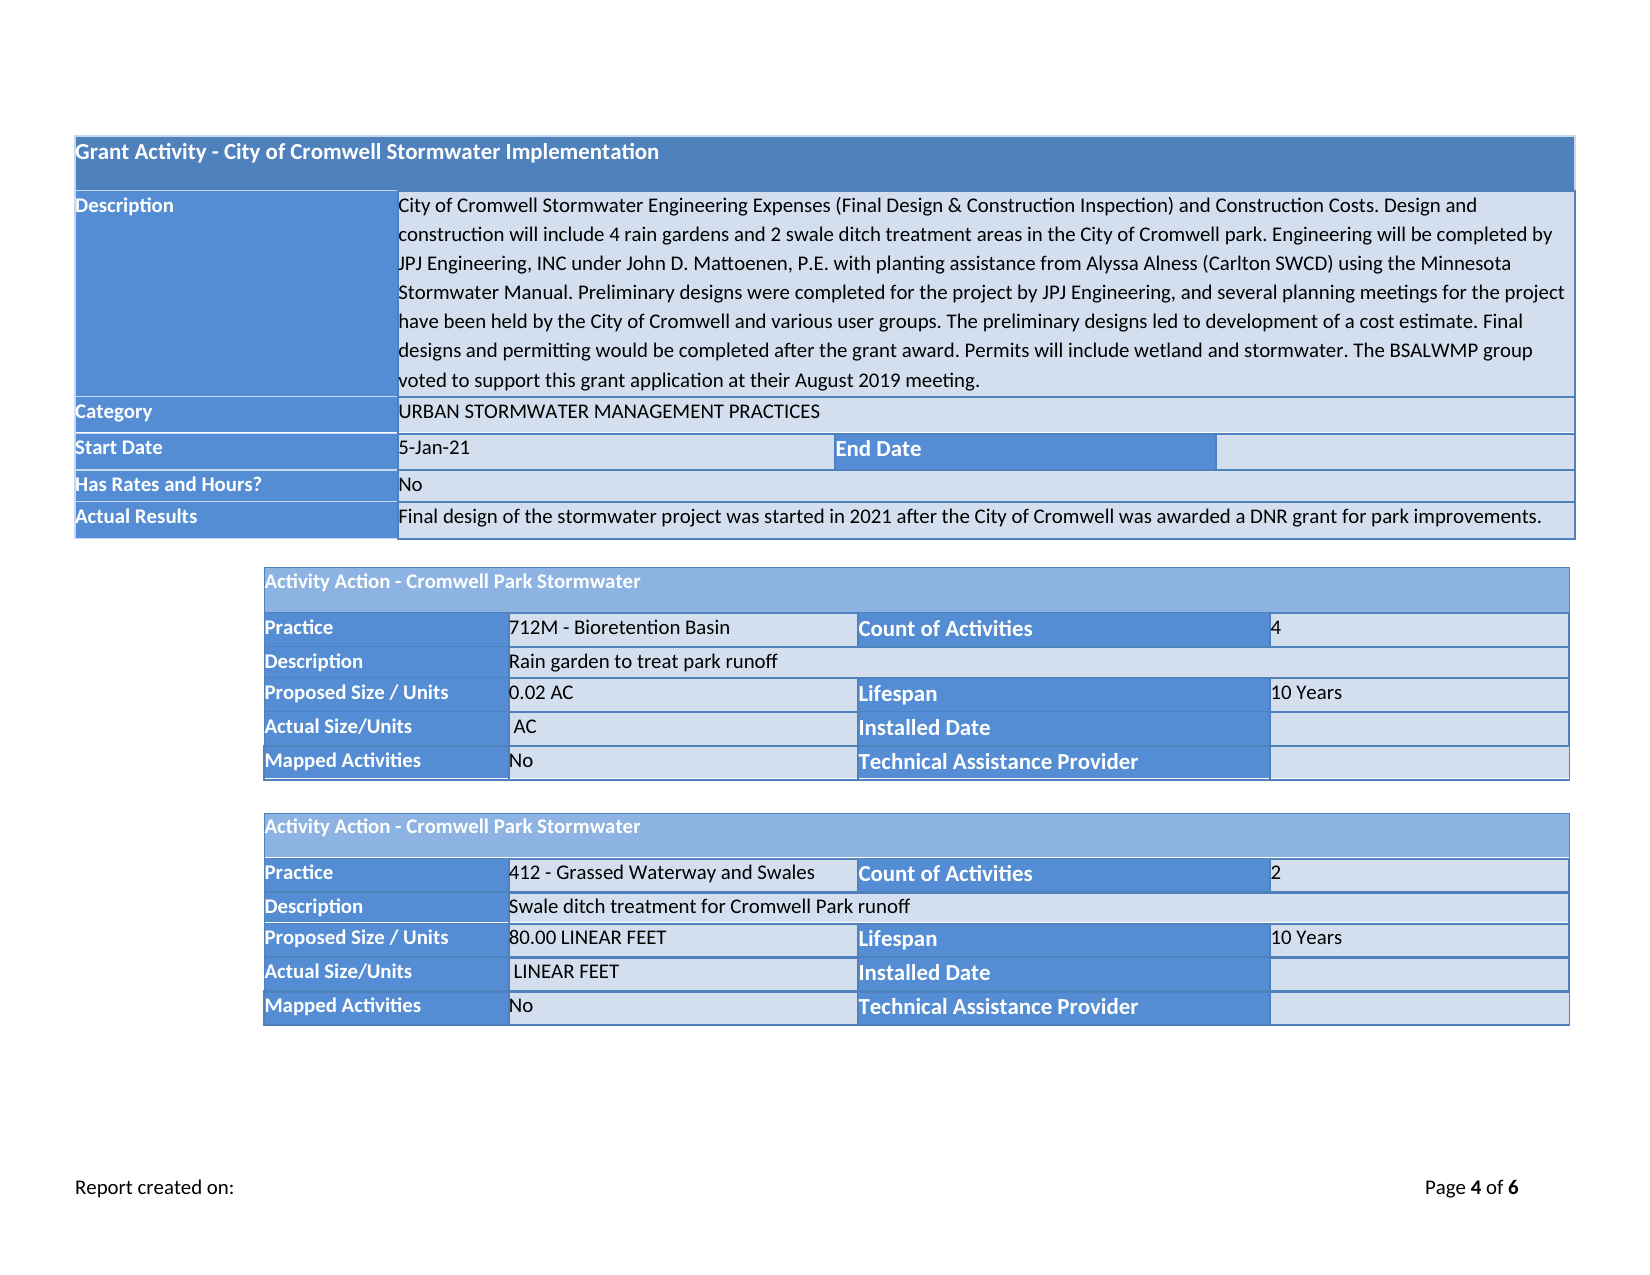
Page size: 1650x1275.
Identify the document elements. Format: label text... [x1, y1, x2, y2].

table_cell Mapped Activities [265, 993, 508, 1024]
table_cell Actual Size/Units [265, 958, 508, 990]
table_cell Description [265, 893, 508, 922]
table_cell 10 Years [1271, 925, 1568, 956]
table_cell Mapped Activities [265, 747, 508, 778]
table_cell Lifespan [859, 679, 1269, 711]
table_cell City of Cromwell Stormwater Engineering Expenses (Final Design & Construction Inspection) and Construction Costs. Design and construction will include 4 rain gardens and 2 swale ditch treatment areas in the City of Cromwell park. Engineering will be completed by JPJ Engineering, INC under John D. Mattoenen, P.E. with planting assistance from Alyssa Alness (Carlton SWCD) using the Minnesota Stormwater Manual. Preliminary designs were completed for the project by JPJ Engineering, and several planning meetings for the project have been held by the City of Cromwell and various user groups. The preliminary designs led to development of a cost estimate. Final designs and permitting would be completed after the grant award. Permits will include wetland and stormwater. The BSALWMP group voted to support this grant application at their August 2019 meeting. [399, 192, 1574, 396]
table_cell [1271, 993, 1569, 1024]
table_cell Count of Activities [859, 859, 1269, 891]
table_cell Start Date [76, 434, 397, 469]
table_cell Technical Assistance Provider [859, 993, 1269, 1024]
table_cell Actual Size/Units [265, 712, 508, 745]
table_cell 4 [1271, 614, 1568, 646]
table_cell Proposed Size / Units [265, 924, 508, 956]
table_cell Final design of the stormwater project was started in 2021 after the City of Cromwell was awarded a DNR grant for park improvements. [399, 503, 1574, 538]
table_cell 80.00 LINEAR FEET [510, 925, 857, 956]
table_cell End Date [836, 435, 1215, 469]
table_cell LINEAR FEET [510, 959, 857, 990]
table_cell Installed Date [859, 958, 1269, 990]
table_header Activity Action - Cromwell Park Stormwater [265, 814, 1569, 857]
table_header Grant Activity - City of Cromwell Stormwater Implementation [76, 137, 1574, 190]
table_cell Count of Activities [859, 613, 1269, 646]
table_cell Proposed Size / Units [265, 678, 508, 711]
table_header Activity Action - Cromwell Park Stormwater [265, 568, 1569, 612]
table_cell Practice [265, 859, 508, 891]
table_cell Has Rates and Hours? [76, 471, 397, 501]
table_cell Rain garden to treat park runoff [510, 648, 1568, 677]
table_cell [1271, 713, 1568, 745]
table_cell Description [76, 191, 397, 396]
table_cell Technical Assistance Provider [859, 747, 1269, 778]
table_cell Practice [265, 613, 508, 646]
table_cell Description [265, 647, 508, 677]
table_cell 10 Years [1271, 679, 1568, 711]
table_cell URBAN STORMWATER MANAGEMENT PRACTICES [399, 398, 1574, 432]
table_cell No [510, 747, 857, 778]
table_cell 0.02 AC [510, 679, 857, 711]
table_cell Category [76, 397, 397, 432]
table_cell 5-Jan-21 [399, 435, 834, 469]
table_cell Installed Date [859, 712, 1269, 745]
table_cell 712M - Bioretention Basin [510, 614, 857, 646]
table_cell [1271, 747, 1569, 778]
table_cell AC [510, 713, 857, 745]
table_cell No [510, 993, 857, 1024]
table_cell No [399, 471, 1574, 501]
table_cell Swale ditch treatment for Cromwell Park runoff [510, 894, 1568, 922]
table_cell Actual Results [76, 502, 397, 538]
table_cell 2 [1271, 860, 1568, 891]
table_cell [1217, 435, 1574, 469]
table_cell 412 - Grassed Waterway and Swales [510, 860, 857, 891]
table_cell Lifespan [859, 925, 1269, 956]
table_cell [1271, 959, 1568, 990]
